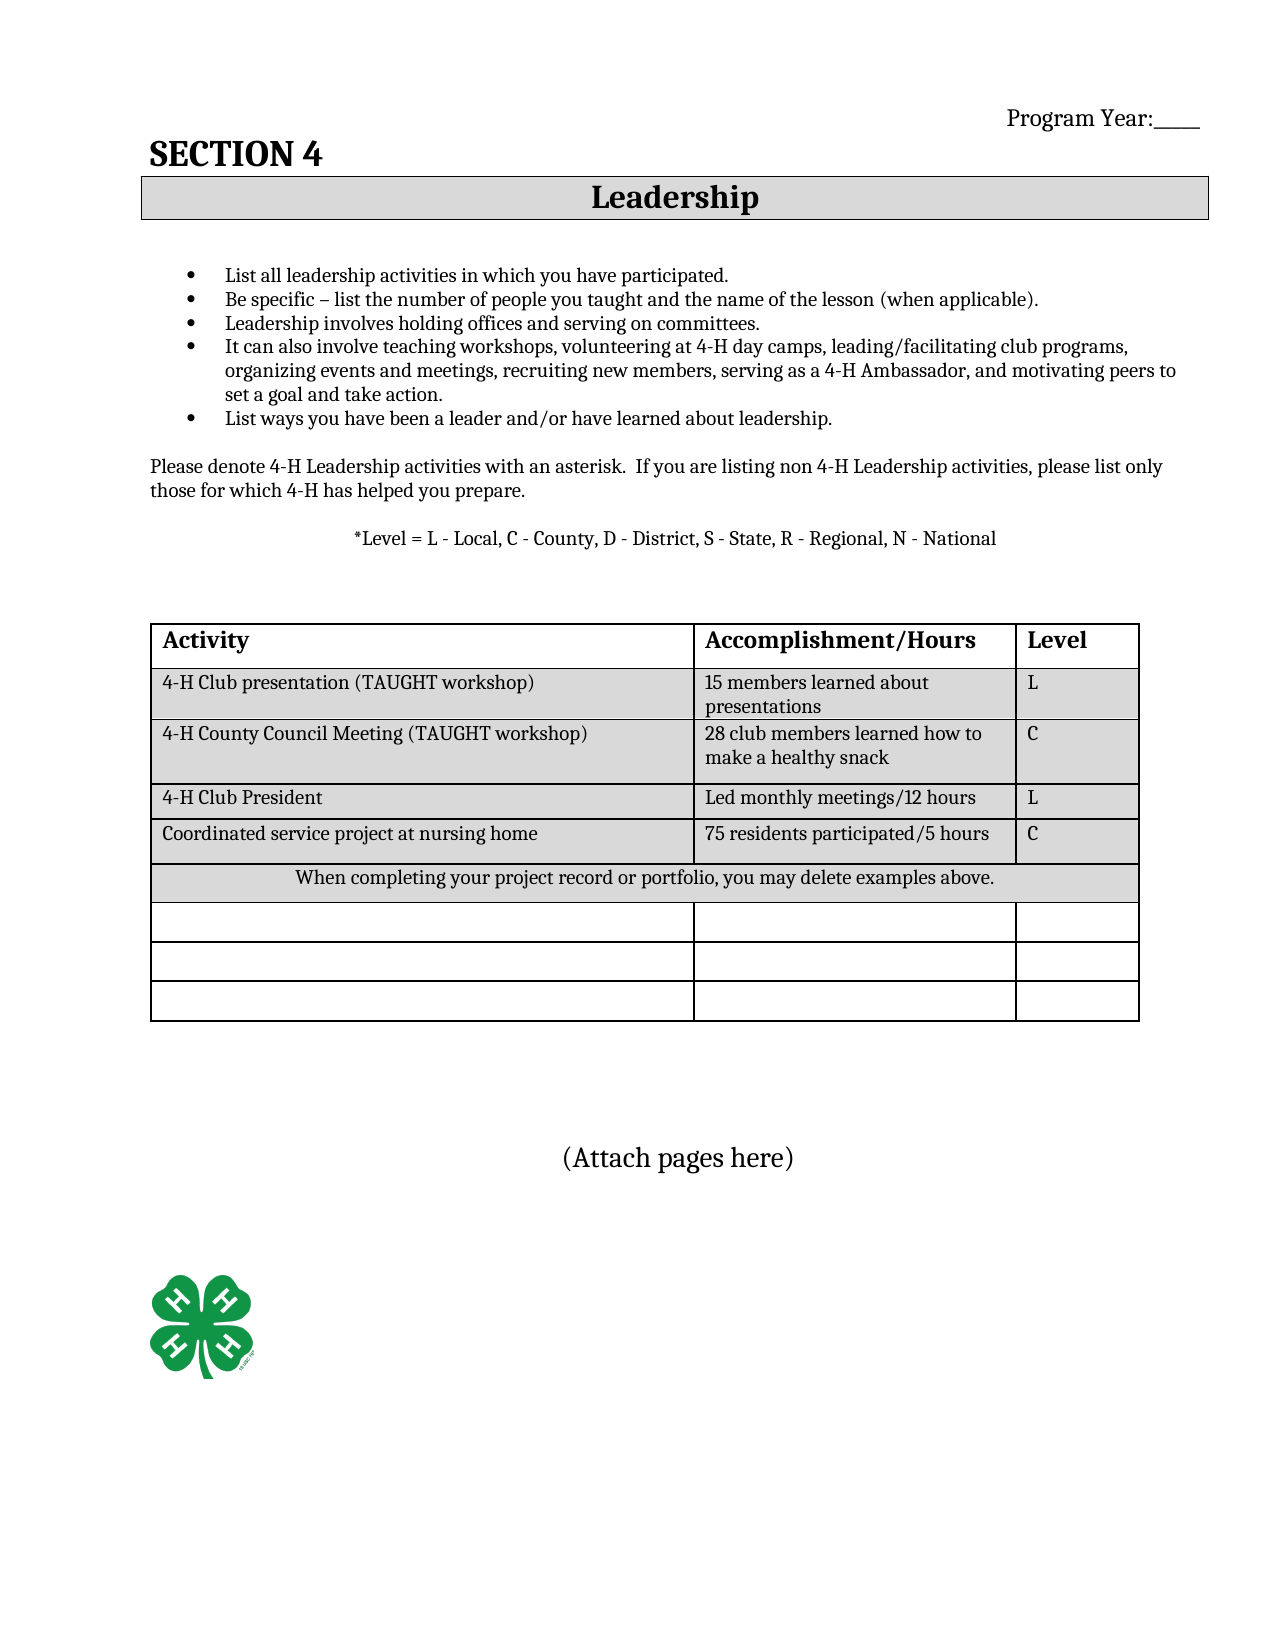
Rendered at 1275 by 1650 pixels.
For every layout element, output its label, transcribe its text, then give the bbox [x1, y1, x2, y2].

table_cell [1017, 903, 1138, 941]
list Be specific – list the number of people you taught and the name of the lesson (when applicable). [187, 287, 1200, 311]
table_cell L [1017, 669, 1138, 718]
text Leadership [142, 177, 1208, 219]
table_cell C [1017, 720, 1138, 783]
table_cell L [1017, 785, 1138, 818]
list It can also involve teaching workshops, volunteering at 4-H day camps, leading/facilitating club programs, organizing events and meetings, recruiting new members, serving as a 4-H Ambassador, and motivating peers to set a goal and take action. [187, 335, 1200, 407]
text Please denote 4-H Leadership activities with an asterisk. If you are listing non 4-H Leadership activities, please list only those for which 4-H has helped you prepare. [150, 455, 1200, 503]
table_cell 15 members learned about presentations [695, 669, 1015, 718]
table_cell [695, 982, 1015, 1020]
table_cell 28 club members learned how to make a healthy snack [695, 720, 1015, 783]
table_cell [695, 903, 1015, 941]
table_cell [152, 903, 693, 941]
table_cell Coordinated service project at nursing home [152, 820, 693, 863]
table_header Activity [152, 625, 693, 667]
table_cell [1017, 943, 1138, 980]
text (Attach pages here) [150, 1142, 1200, 1175]
list List ways you have been a leader and/or have learned about leadership. [187, 407, 1200, 431]
table_cell 75 residents participated/5 hours [695, 820, 1015, 863]
list Leadership involves holding offices and serving on committees. [187, 311, 1200, 335]
table_cell 4-H Club President [152, 785, 693, 818]
text Program Year:_____ [150, 104, 1200, 132]
table_cell [152, 943, 693, 980]
table_header Level [1017, 625, 1138, 667]
table_cell Led monthly meetings/12 hours [695, 785, 1015, 818]
text *Level = L - Local, C - County, D - District, S - State, R - Regional, N - National [150, 527, 1200, 551]
table_cell [152, 982, 693, 1020]
table_cell [1017, 982, 1138, 1020]
table_cell When completing your project record or portfolio, you may delete examples above. [152, 865, 1138, 902]
table_header Accomplishment/Hours [695, 625, 1015, 667]
table_cell [695, 943, 1015, 980]
table_cell C [1017, 820, 1138, 863]
table_cell 4-H County Council Meeting (TAUGHT workshop) [152, 720, 693, 783]
list List all leadership activities in which you have participated. [187, 263, 1200, 287]
table_cell 4-H Club presentation (TAUGHT workshop) [152, 669, 693, 718]
text SECTION 4 [150, 132, 1200, 176]
